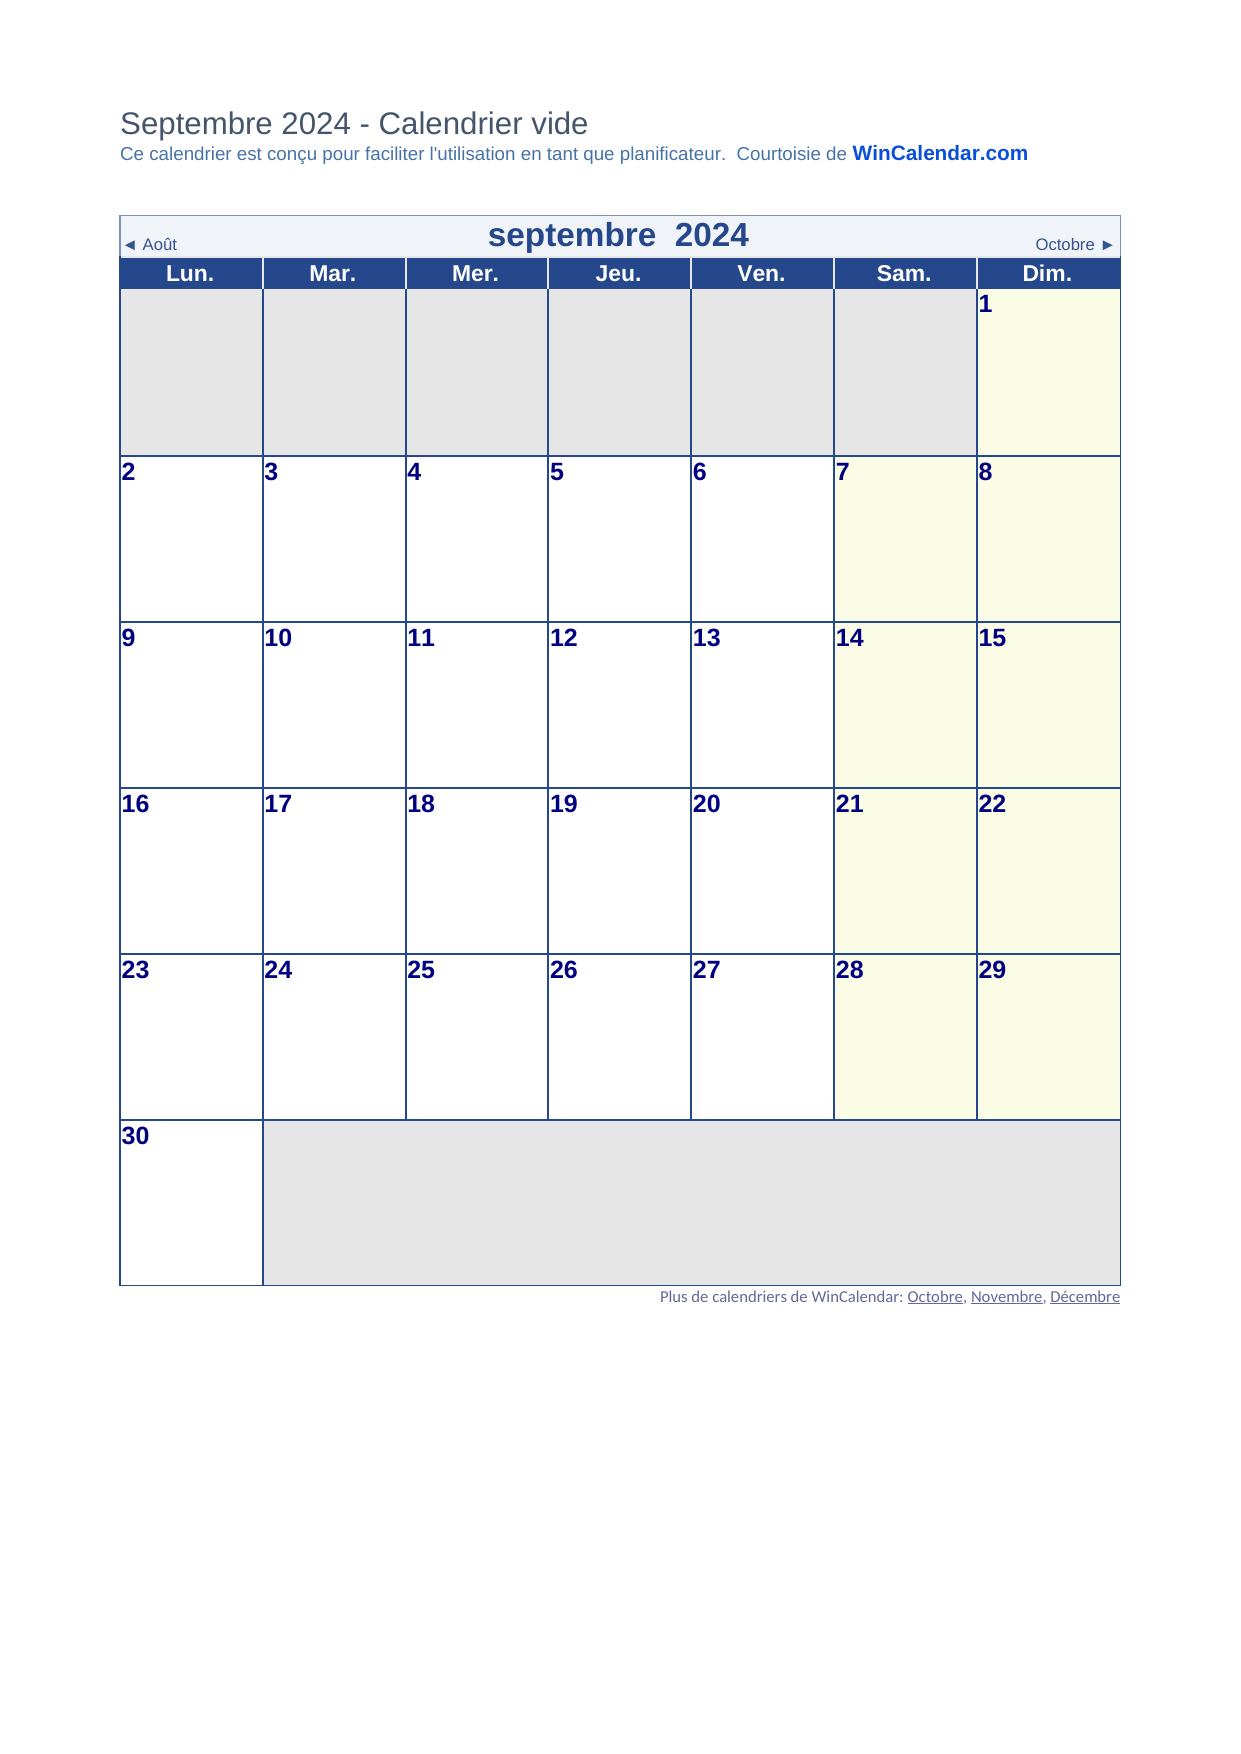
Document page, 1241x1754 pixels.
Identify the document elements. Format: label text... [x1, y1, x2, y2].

table_cell 3 [264, 457, 405, 621]
table_cell [264, 289, 405, 455]
table_cell 19 [549, 789, 690, 953]
table_cell 17 [264, 789, 405, 953]
table_header Octobre ► [977, 216, 1120, 256]
table_cell 28 [835, 955, 976, 1119]
table_cell [835, 289, 976, 455]
table_header ◄ Août [121, 216, 263, 256]
table_cell [121, 289, 262, 455]
table_cell 14 [835, 623, 976, 787]
text Plus de calendriers de WinCalendar: Octobre, Novembre, Décembre [120, 1286, 1120, 1306]
table_header septembre 2024 [263, 216, 977, 256]
table_cell Jeu. [549, 258, 690, 289]
table_cell 25 [407, 955, 547, 1119]
table_cell 4 [407, 457, 547, 621]
table_cell Sam. [835, 258, 976, 289]
table_cell 24 [264, 955, 405, 1119]
table_cell [549, 289, 690, 455]
table_cell 20 [692, 789, 833, 953]
table_cell 6 [692, 457, 833, 621]
table_cell 30 [121, 1121, 262, 1285]
table_cell Dim. [978, 258, 1120, 289]
table_cell Mar. [264, 258, 405, 289]
table_cell 1 [978, 289, 1120, 455]
table_cell 18 [407, 789, 547, 953]
table_cell 10 [264, 623, 405, 787]
table_cell Mer. [407, 258, 547, 289]
table_cell 21 [835, 789, 976, 953]
table_cell 23 [121, 955, 262, 1119]
table_cell Lun. [121, 258, 262, 289]
table_cell 12 [549, 623, 690, 787]
table_cell 8 [978, 457, 1120, 621]
table_cell 22 [978, 789, 1120, 953]
table_cell 11 [407, 623, 547, 787]
table_cell [264, 1121, 1120, 1285]
table_cell 13 [692, 623, 833, 787]
table_cell 7 [835, 457, 976, 621]
text Septembre 2024 - Calendrier vide Ce calendrier est conçu pour faciliter l'utilisation en tant que planificateur. Courtoisie de WinCalendar.com [120, 105, 1120, 193]
table_cell [407, 289, 547, 455]
table_cell [692, 289, 833, 455]
table_cell 26 [549, 955, 690, 1119]
table_cell 16 [121, 789, 262, 953]
table_cell 15 [978, 623, 1120, 787]
table_cell 29 [978, 955, 1120, 1119]
table_cell 2 [121, 457, 262, 621]
table_cell 9 [121, 623, 262, 787]
table_cell Ven. [692, 258, 833, 289]
table_cell 5 [549, 457, 690, 621]
table_cell 27 [692, 955, 833, 1119]
